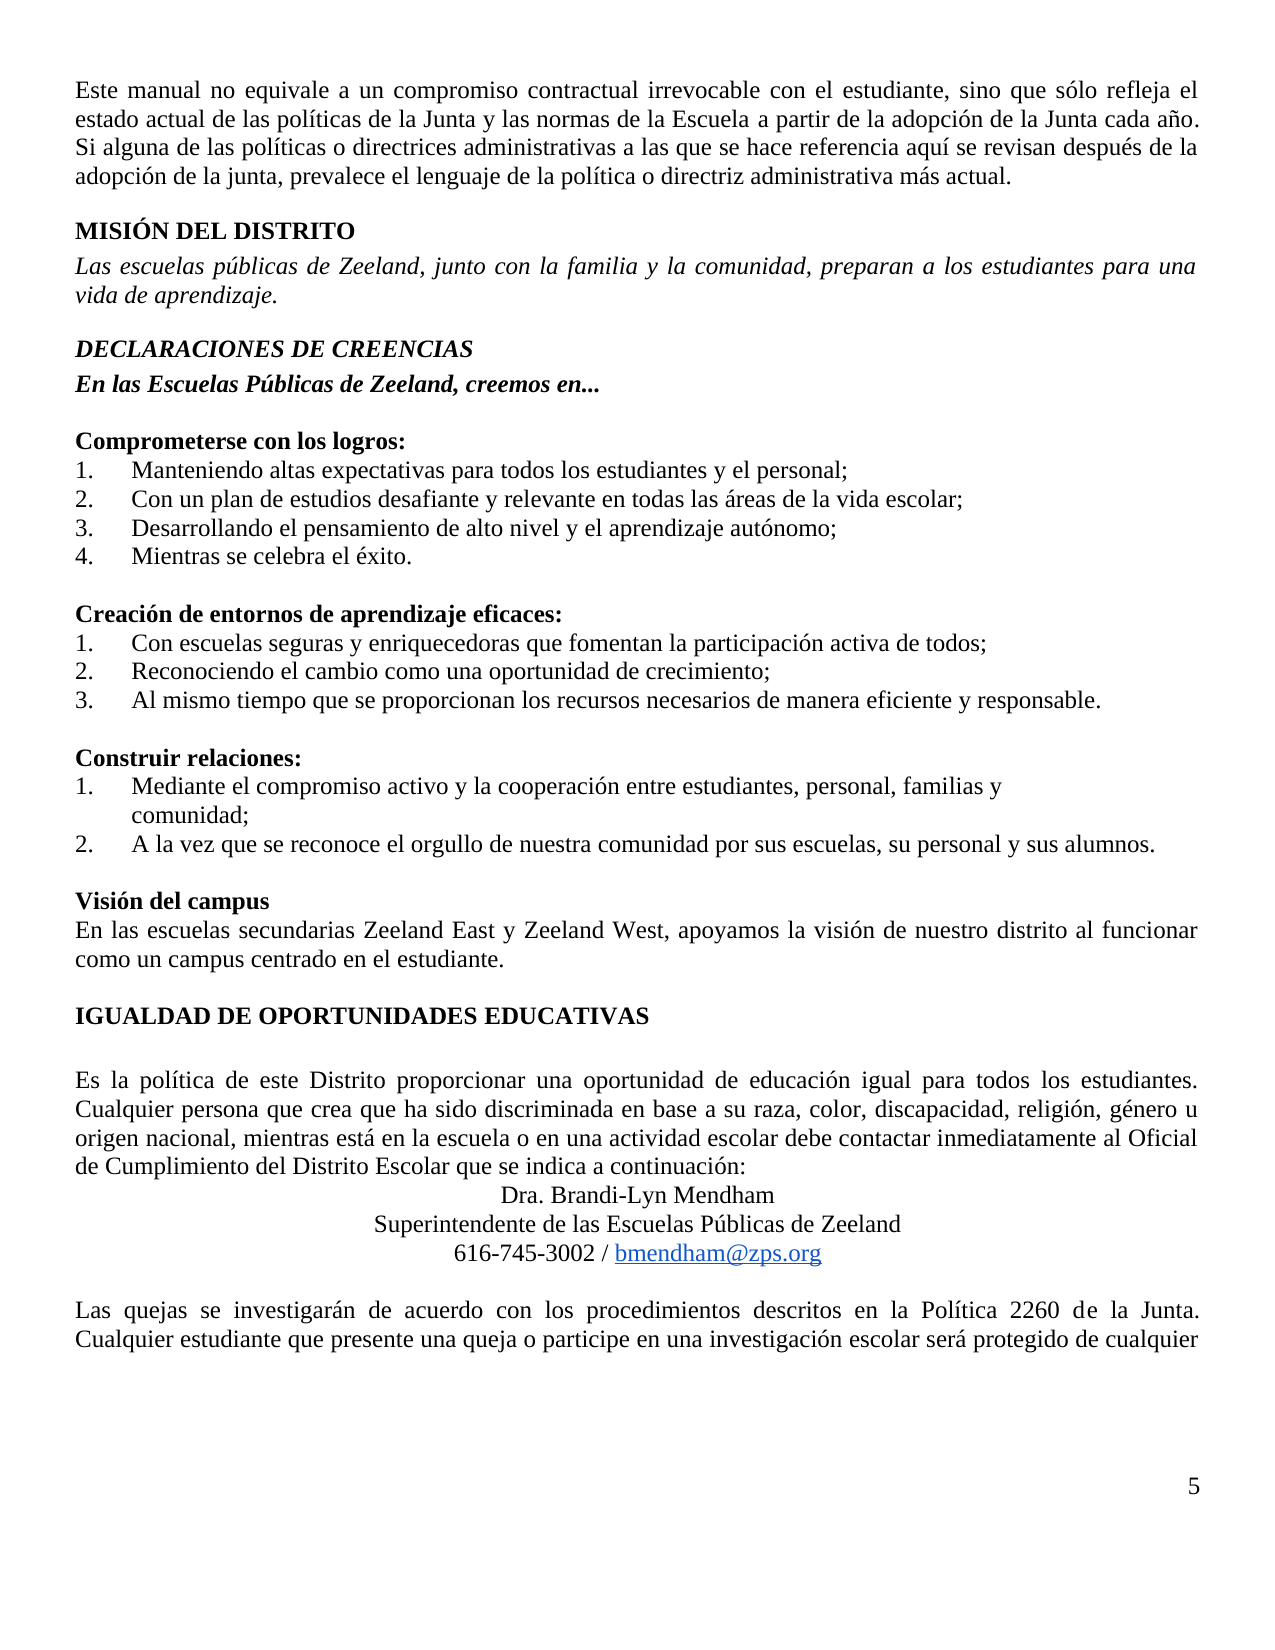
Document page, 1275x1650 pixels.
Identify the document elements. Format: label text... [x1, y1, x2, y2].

list Reconociendo el cambio como una oportunidad de crecimiento; [75, 656, 1200, 685]
text 616-745-3002 / bmendham@zps.org [75, 1238, 1200, 1266]
text DECLARACIONES DE CREENCIAS [75, 334, 1200, 363]
text Creación de entornos de aprendizaje eficaces: [75, 599, 1200, 628]
text Superintendente de las Escuelas Públicas de Zeeland [75, 1209, 1200, 1238]
list Desarrollando el pensamiento de alto nivel y el aprendizaje autónomo; [75, 513, 1200, 541]
subtitle IGUALDAD DE OPORTUNIDADES EDUCATIVAS [75, 1001, 1200, 1030]
text Comprometerse con los logros: [75, 426, 1200, 455]
text En las Escuelas Públicas de Zeeland, creemos en... [75, 369, 1200, 398]
text comunidad; [112, 800, 1200, 829]
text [75, 1295, 1200, 1353]
list Mediante el compromiso activo y la cooperación entre estudiantes, personal, familias y [75, 771, 1200, 800]
text Construir relaciones: [75, 743, 1200, 771]
list Con un plan de estudios desafiante y relevante en todas las áreas de la vida escolar; [75, 484, 1200, 513]
text Dra. Brandi-Lyn Mendham [75, 1180, 1200, 1209]
text Las escuelas públicas de Zeeland, junto con la familia y la comunidad, preparan a los estudiantes para una vida de aprendizaje. [75, 251, 1200, 309]
text En las escuelas secundarias Zeeland East y Zeeland West, apoyamos la visión de nuestro distrito al funcionar como un campus centrado en el estudiante. [75, 915, 1200, 973]
text Visión del campus [75, 886, 1200, 915]
list Con escuelas seguras y enriquecedoras que fomentan la participación activa de todos; [75, 628, 1200, 656]
list A la vez que se reconoce el orgullo de nuestra comunidad por sus escuelas, su personal y sus alumnos. [75, 829, 1200, 858]
text Es la política de este Distrito proporcionar una oportunidad de educación igual para todos los estudiantes. Cualquier persona que crea que ha sido discriminada en base a su raza, color, discapacidad, religión, género u origen nacional, mientras está en la escuela o en una actividad escolar debe contactar inmediatamente al Oficial de Cumplimiento del Distrito Escolar que se indica a continuación: [75, 1065, 1200, 1180]
list Al mismo tiempo que se proporcionan los recursos necesarios de manera eficiente y responsable. [75, 685, 1200, 714]
list Mientras se celebra el éxito. [75, 541, 1200, 570]
list Manteniendo altas expectativas para todos los estudiantes y el personal; [75, 455, 1200, 484]
subtitle MISIÓN DEL DISTRITO [75, 216, 1200, 245]
text Este manual no equivale a un compromiso contractual irrevocable con el estudiante, sino que sólo refleja el estado actual de las políticas de la Junta y las normas de la Escuela a partir de la adopción de la Junta cada año. Si alguna de las políticas o directrices administrativas a las que se hace referencia aquí se revisan después de la adopción de la junta, prevalece el lenguaje de la política o directriz administrativa más actual. [75, 75, 1200, 190]
